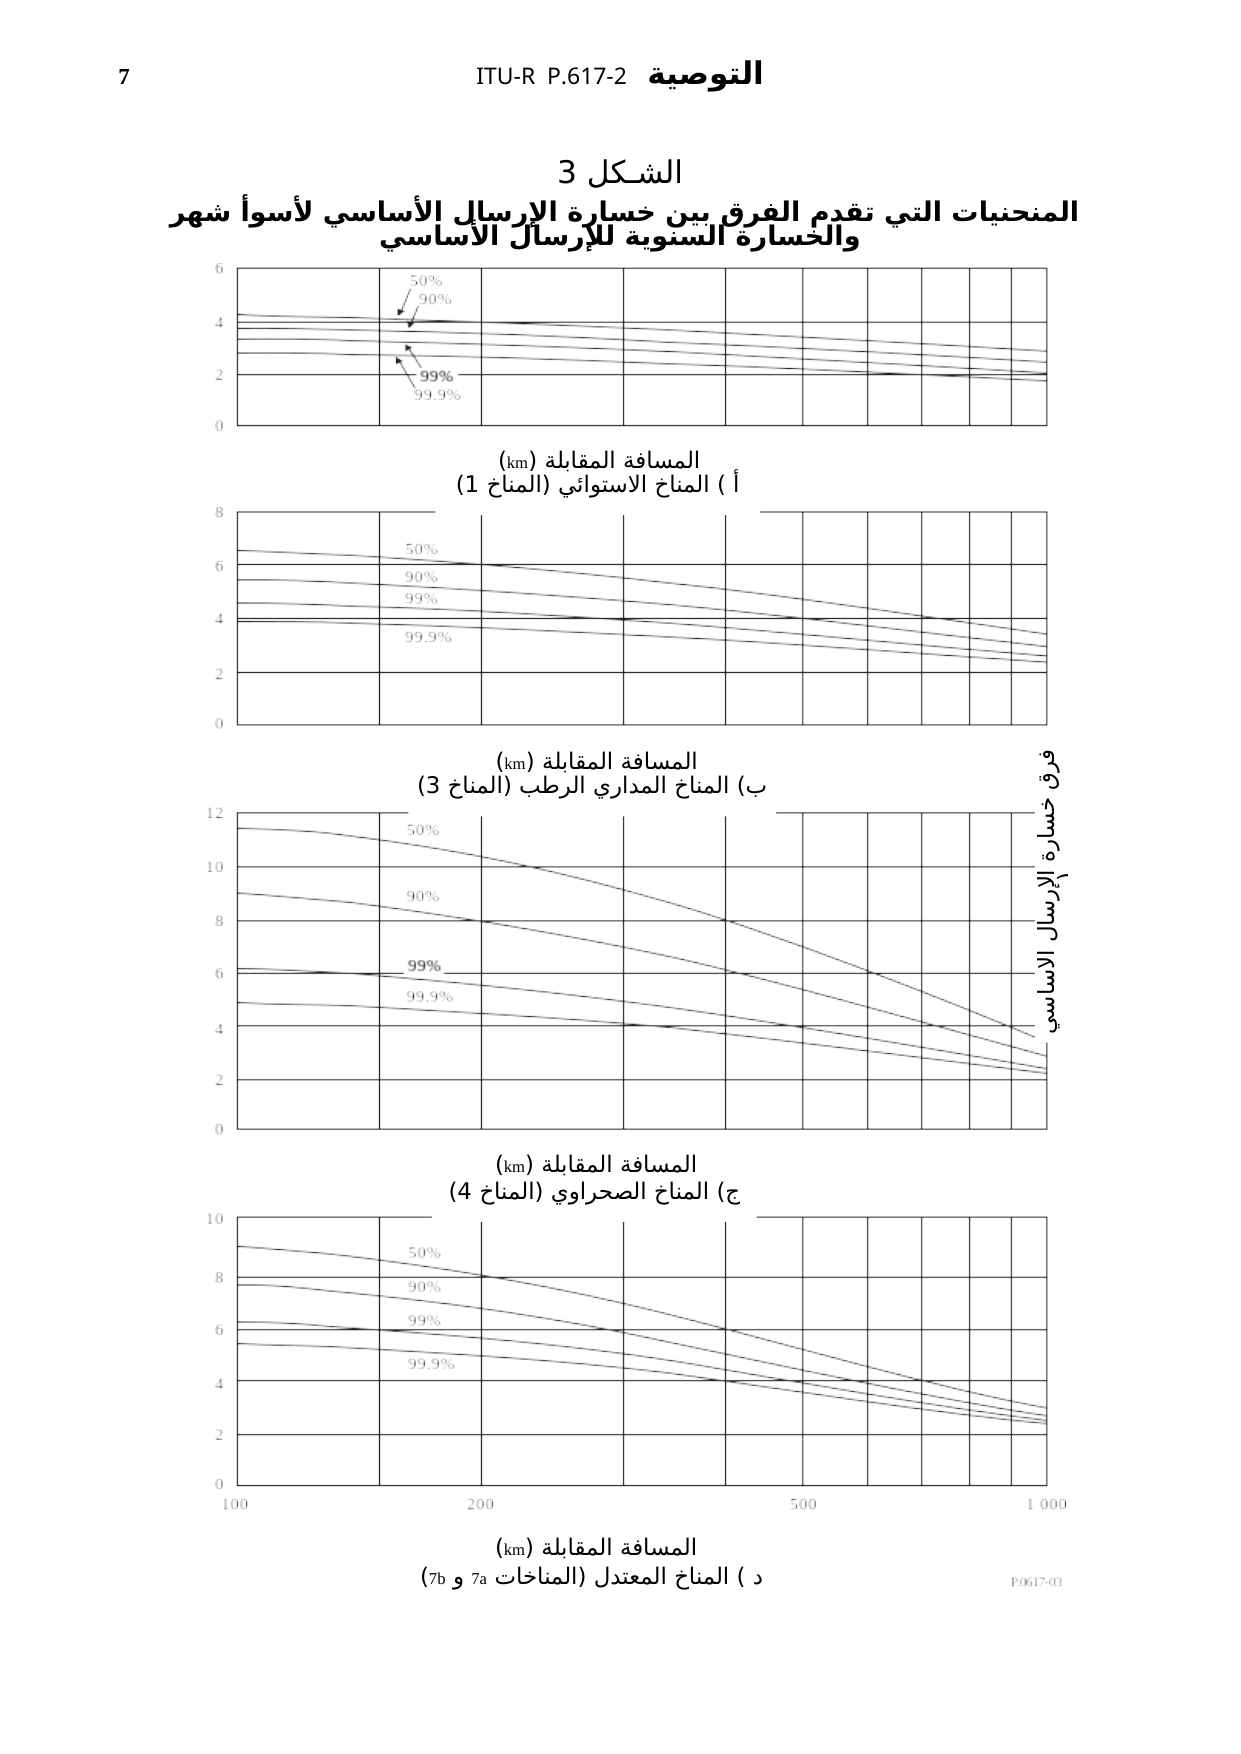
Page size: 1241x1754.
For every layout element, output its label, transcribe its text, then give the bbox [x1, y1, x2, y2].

title المنحنيات التي تقدم الفرق بين خسارة الإرسال الأساسي لأسوأ شهر والخسارة السنوية للإرسال الأساسي [118, 202, 1122, 252]
text الشـكل 3 [118, 160, 1122, 189]
